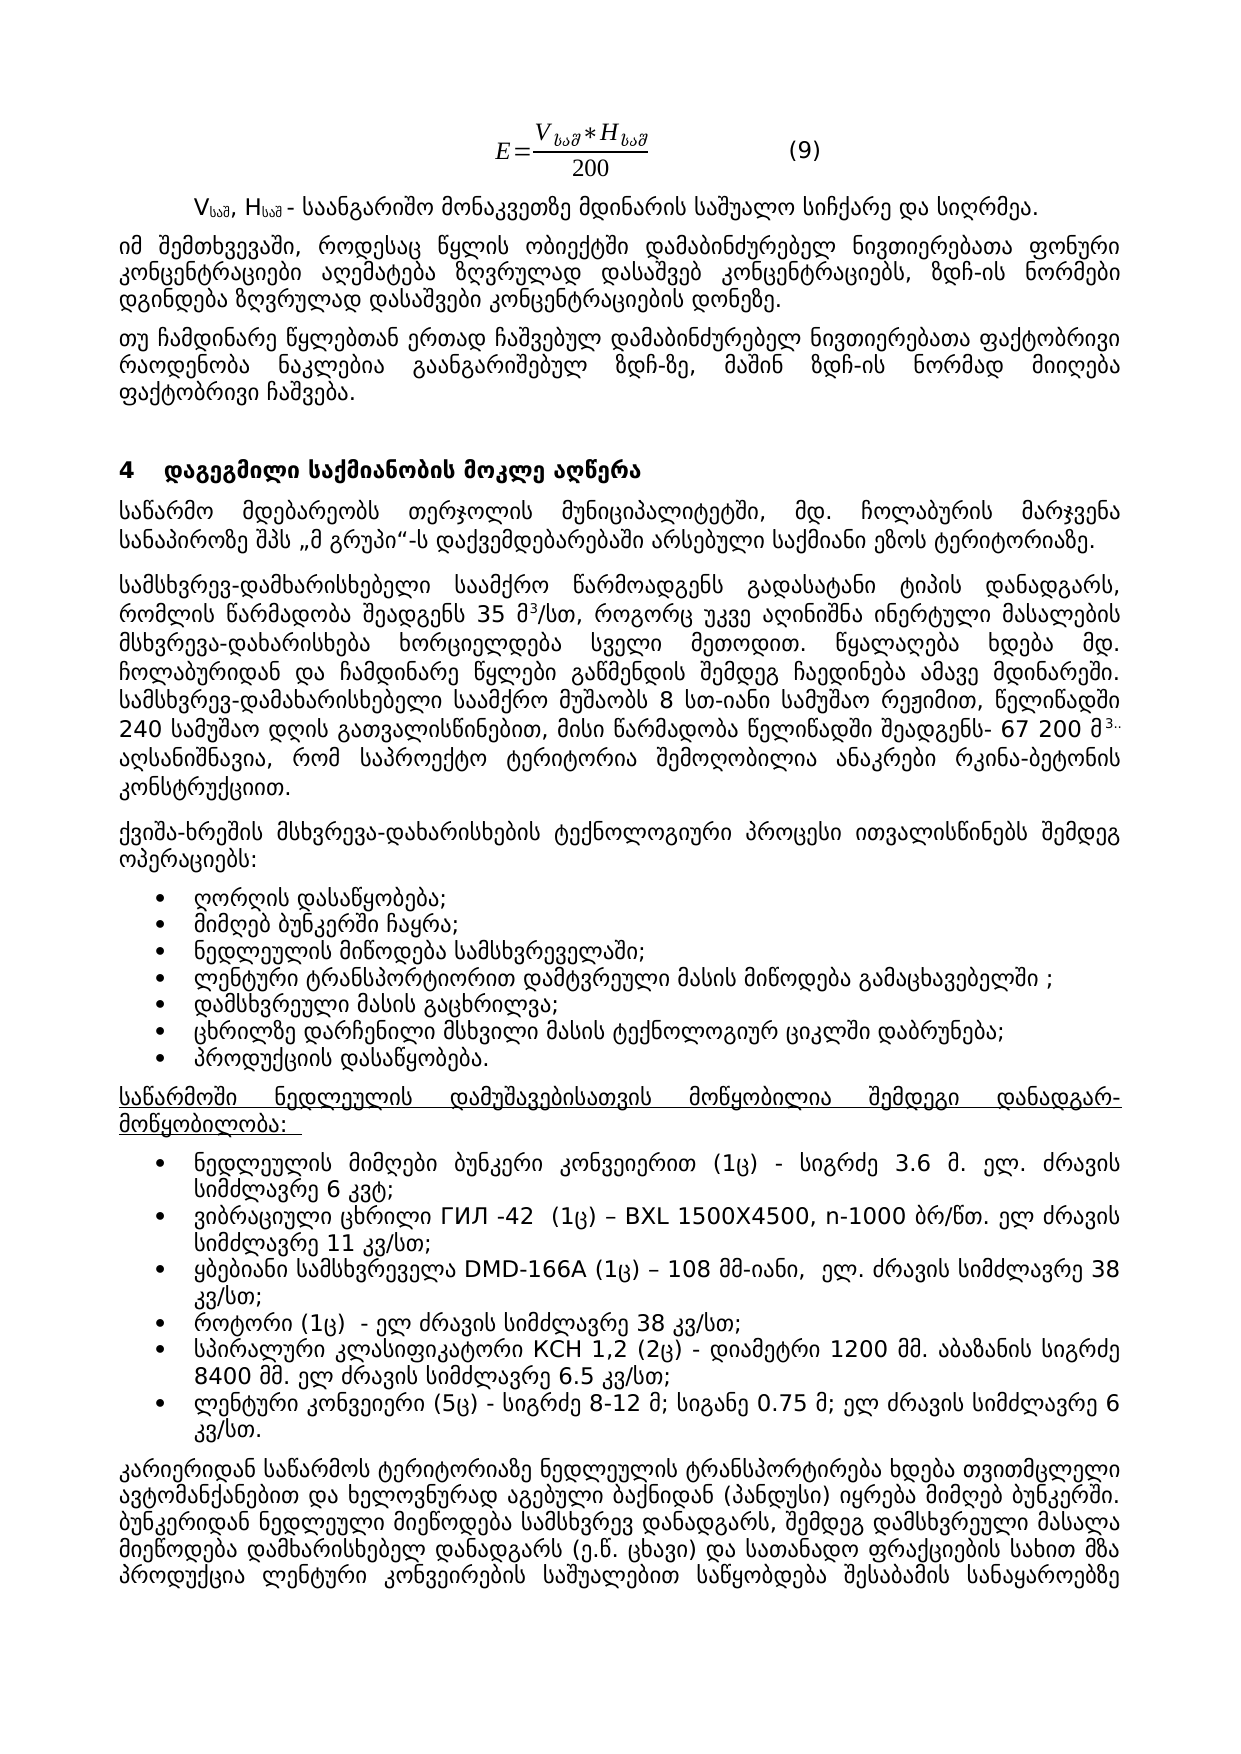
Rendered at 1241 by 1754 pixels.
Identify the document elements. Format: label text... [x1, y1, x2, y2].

text ქვიშა-ხრეშის მსხვრევა-დახარისხების ტექნოლოგიური პროცესი ითვალისწინებს შემდეგ ოპერაციებს: [118, 819, 1122, 872]
list დამსხვრეული მასის გაცხრილვა; [156, 992, 1122, 1018]
text საწარმოში ნედლეულის დამუშავებისათვის მოწყობილია შემდეგი დანადგარ-მოწყობილობა: [118, 1084, 1122, 1107]
text იმ შემთხვევაში, როდესაც წყლის ობიექტში დამაბინძურებელ ნივთიერებათა ფონური კონცენტრაციები აღემატება ზღვრულად დასაშვებ კონცენტრაციებს, ზდჩ-ის ნორმები დგინდება ზღვრულად დასაშვები კონცენტრაციების დონეზე. [118, 233, 1122, 313]
list სპირალური კლასიფიკატორი КСН 1,2 (2ც) - დიამეტრი 1200 მმ. აბაზანის სიგრძე 8400 მმ. ელ ძრავის სიმძლავრე 6.5 კვ/სთ; [156, 1337, 1122, 1390]
list როტორი (1ც) - ელ ძრავის სიმძლავრე 38 კვ/სთ; [156, 1310, 1122, 1337]
text სამსხვრევ-დამხარისხებელი საამქრო წარმოადგენს გადასატანი ტიპის დანადგარს, რომლის წარმადობა შეადგენს 35 მ3/სთ, როგორც უკვე აღინიშნა ინერტული მასალების მსხვრევა-დახარისხება ხორციელდება სველი მეთოდით. წყალაღება ხდება მდ. ჩოლაბურიდან და ჩამდინარე წყლები გაწმენდის შემდეგ ჩაედინება ამავე მდინარეში. სამსხვრევ-დამახარისხებელი საამქრო მუშაობს 8 სთ-იანი სამუშაო რეჟიმით, წელიწადში 240 სამუშაო დღის გათვალისწინებით, მისი წარმადობა წელიწადში შეადგენს- 67 200 მ3.. აღსანიშნავია, რომ საპროექტო ტერიტორია შემოღობილია ანაკრები რკინა-ბეტონის კონსტრუქციით. [118, 572, 1122, 800]
list ღორღის დასაწყობება; [156, 885, 1122, 912]
list ნედლეულის მიმღები ბუნკერი კონვეიერით (1ც) - სიგრძე 3.6 მ. ელ. ძრავის სიმძლავრე 6 კვტ; [156, 1150, 1122, 1203]
subtitle დაგეგმილი საქმიანობის მოკლე აღწერა [118, 457, 1122, 484]
text Vსაშ, Hსაშ - საანგარიშო მონაკვეთზე მდინარის საშუალო სიჩქარე და სიღრმეა. [193, 194, 1122, 220]
list მიმღებ ბუნკერში ჩაყრა; [156, 912, 1122, 938]
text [118, 1456, 1122, 1589]
text საწარმოში ნედლეულის დამუშავებისათვის მოწყობილია შემდეგი დანადგარ-მოწყობილობა: [118, 1108, 1122, 1137]
list ნედლეულის მიწოდება სამსხვრეველაში; [156, 938, 1122, 965]
list პროდუქციის დასაწყობება. [156, 1045, 1122, 1072]
list ლენტური კონვეიერი (5ც) - სიგრძე 8-12 მ; სიგანე 0.75 მ; ელ ძრავის სიმძლავრე 6 კვ/სთ. [156, 1390, 1122, 1443]
list ყბებიანი სამსხვრეველა DMD-166A (1ც) – 108 მმ-იანი, ელ. ძრავის სიმძლავრე 38 კვ/სთ; [156, 1257, 1122, 1310]
text (9) [193, 118, 1122, 181]
text საწარმო მდებარეობს თერჯოლის მუნიციპალიტეტში, მდ. ჩოლაბურის მარჯვენა სანაპიროზე შპს „მ გრუპი“-ს დაქვემდებარებაში არსებული საქმიანი ეზოს ტერიტორიაზე. [118, 498, 1122, 554]
list ცხრილზე დარჩენილი მსხვილი მასის ტექნოლოგიურ ციკლში დაბრუნება; [156, 1018, 1122, 1045]
list ლენტური ტრანსპორტიორით დამტვრეული მასის მიწოდება გამაცხავებელში ; [156, 965, 1122, 992]
text თუ ჩამდინარე წყლებთან ერთად ჩაშვებულ დამაბინძურებელ ნივთიერებათა ფაქტობრივი რაოდენობა ნაკლებია გაანგარიშებულ ზდჩ-ზე, მაშინ ზდჩ-ის ნორმად მიიღება ფაქტობრივი ჩაშვება. [118, 325, 1122, 405]
list ვიბრაციული ცხრილი ГИЛ -42 (1ც) – BXL 1500X4500, n-1000 ბრ/წთ. ელ ძრავის სიმძლავრე 11 კვ/სთ; [156, 1203, 1122, 1257]
